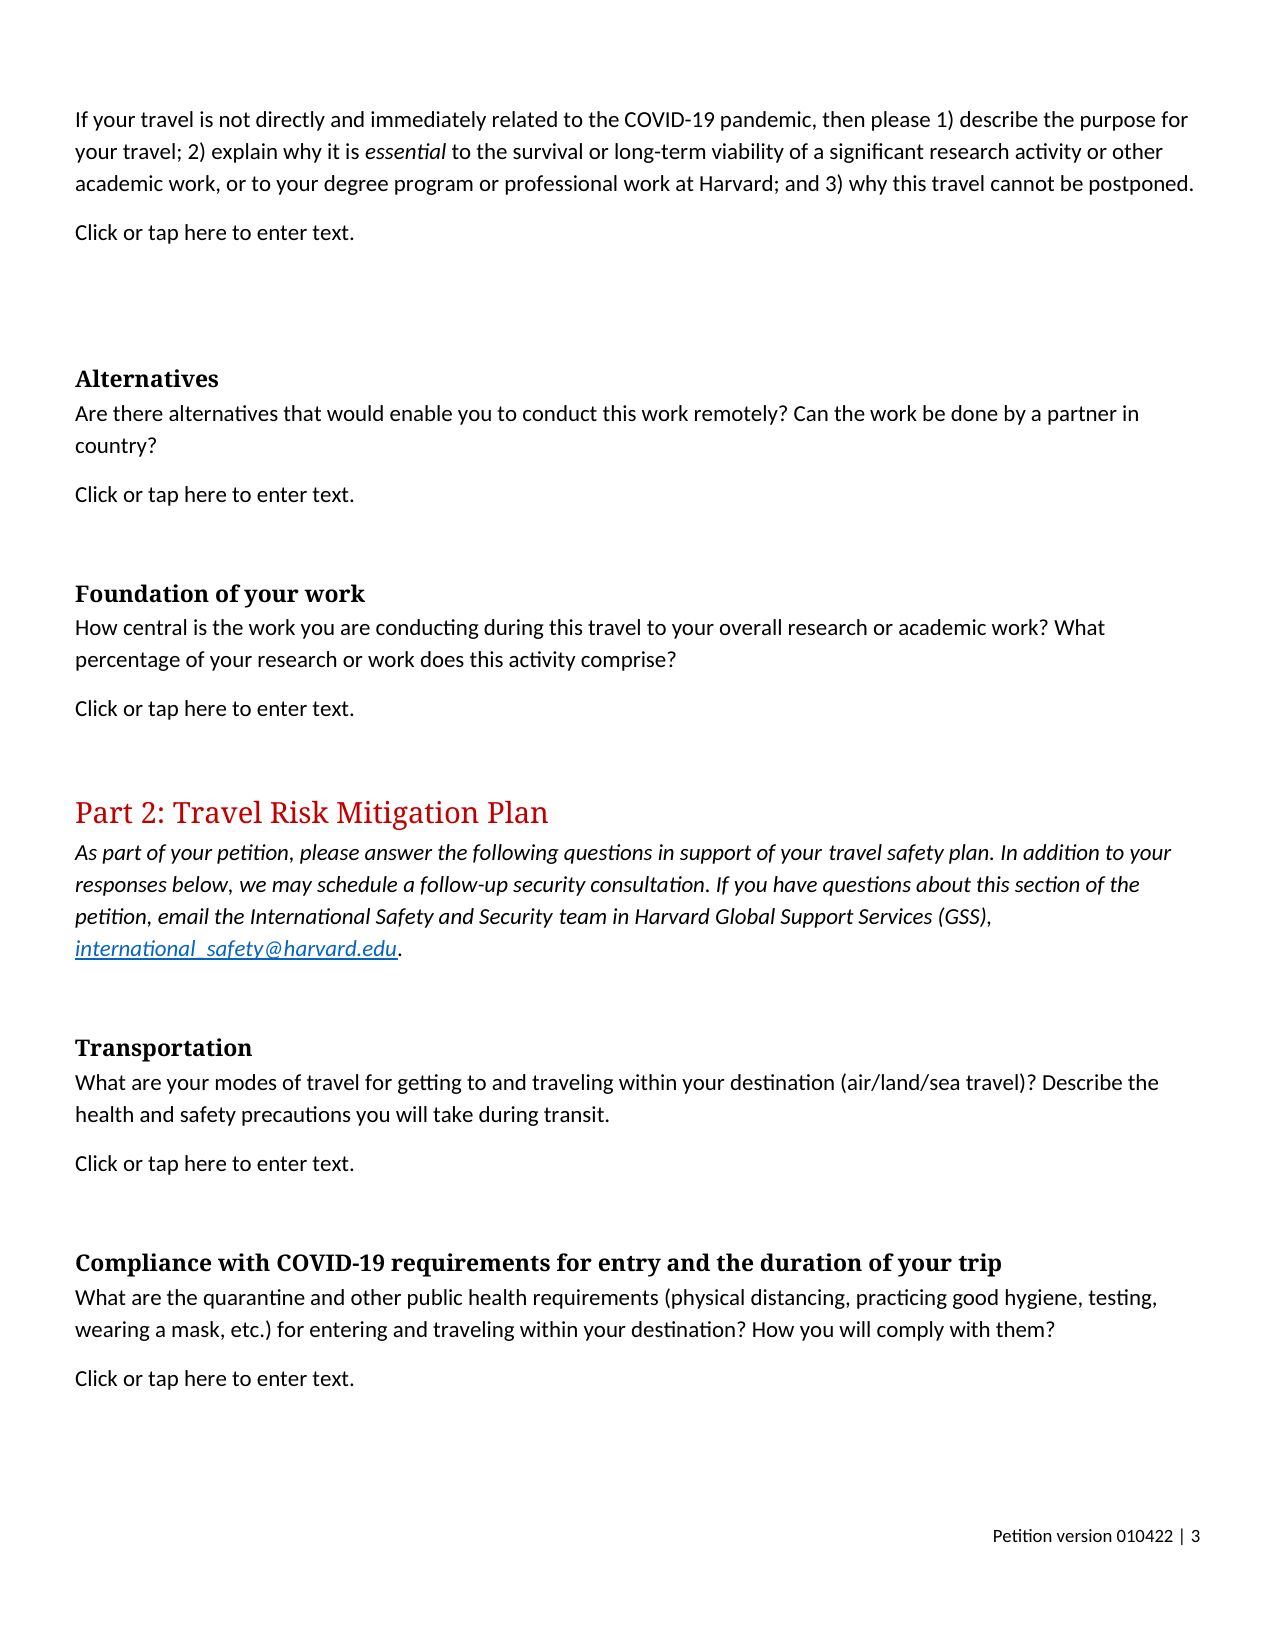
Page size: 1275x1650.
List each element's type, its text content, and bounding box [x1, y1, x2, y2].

text Compliance with COVID-19 requirements for entry and the duration of your trip [75, 1247, 1200, 1278]
text As part of your petition, please answer the following questions in support of your travel safety plan. In addition to your responses below, we may schedule a follow-up security consultation. If you have questions about this section of the petition, email the International Safety and Security team in Harvard Global Support Services (GSS), international_safety@harvard.edu. [75, 838, 1200, 962]
subtitle Transportation [75, 1032, 1200, 1063]
text What are your modes of travel for getting to and traveling within your destination (air/land/sea travel)? Describe the health and safety precautions you will take during transit. [75, 1068, 1200, 1128]
text Are there alternatives that would enable you to conduct this work remotely? Can the work be done by a partner in country? [75, 399, 1200, 459]
subtitle Foundation of your work [75, 577, 1200, 609]
subtitle Part 2: Travel Risk Mitigation Plan [75, 792, 1200, 832]
text If your travel is not directly and immediately related to the COVID-19 pandemic, then please 1) describe the purpose for your travel; 2) explain why it is essential to the survival or long-term viability of a significant research activity or other academic work, or to your degree program or professional work at Harvard; and 3) why this travel cannot be postponed. [75, 105, 1200, 197]
text What are the quarantine and other public health requirements (physical distancing, practicing good hygiene, testing, wearing a mask, etc.) for entering and traveling within your destination? How you will comply with them? [75, 1283, 1200, 1343]
text How central is the work you are conducting during this travel to your overall research or academic work? What percentage of your research or work does this activity comprise? [75, 613, 1200, 674]
subtitle Alternatives [75, 363, 1200, 394]
